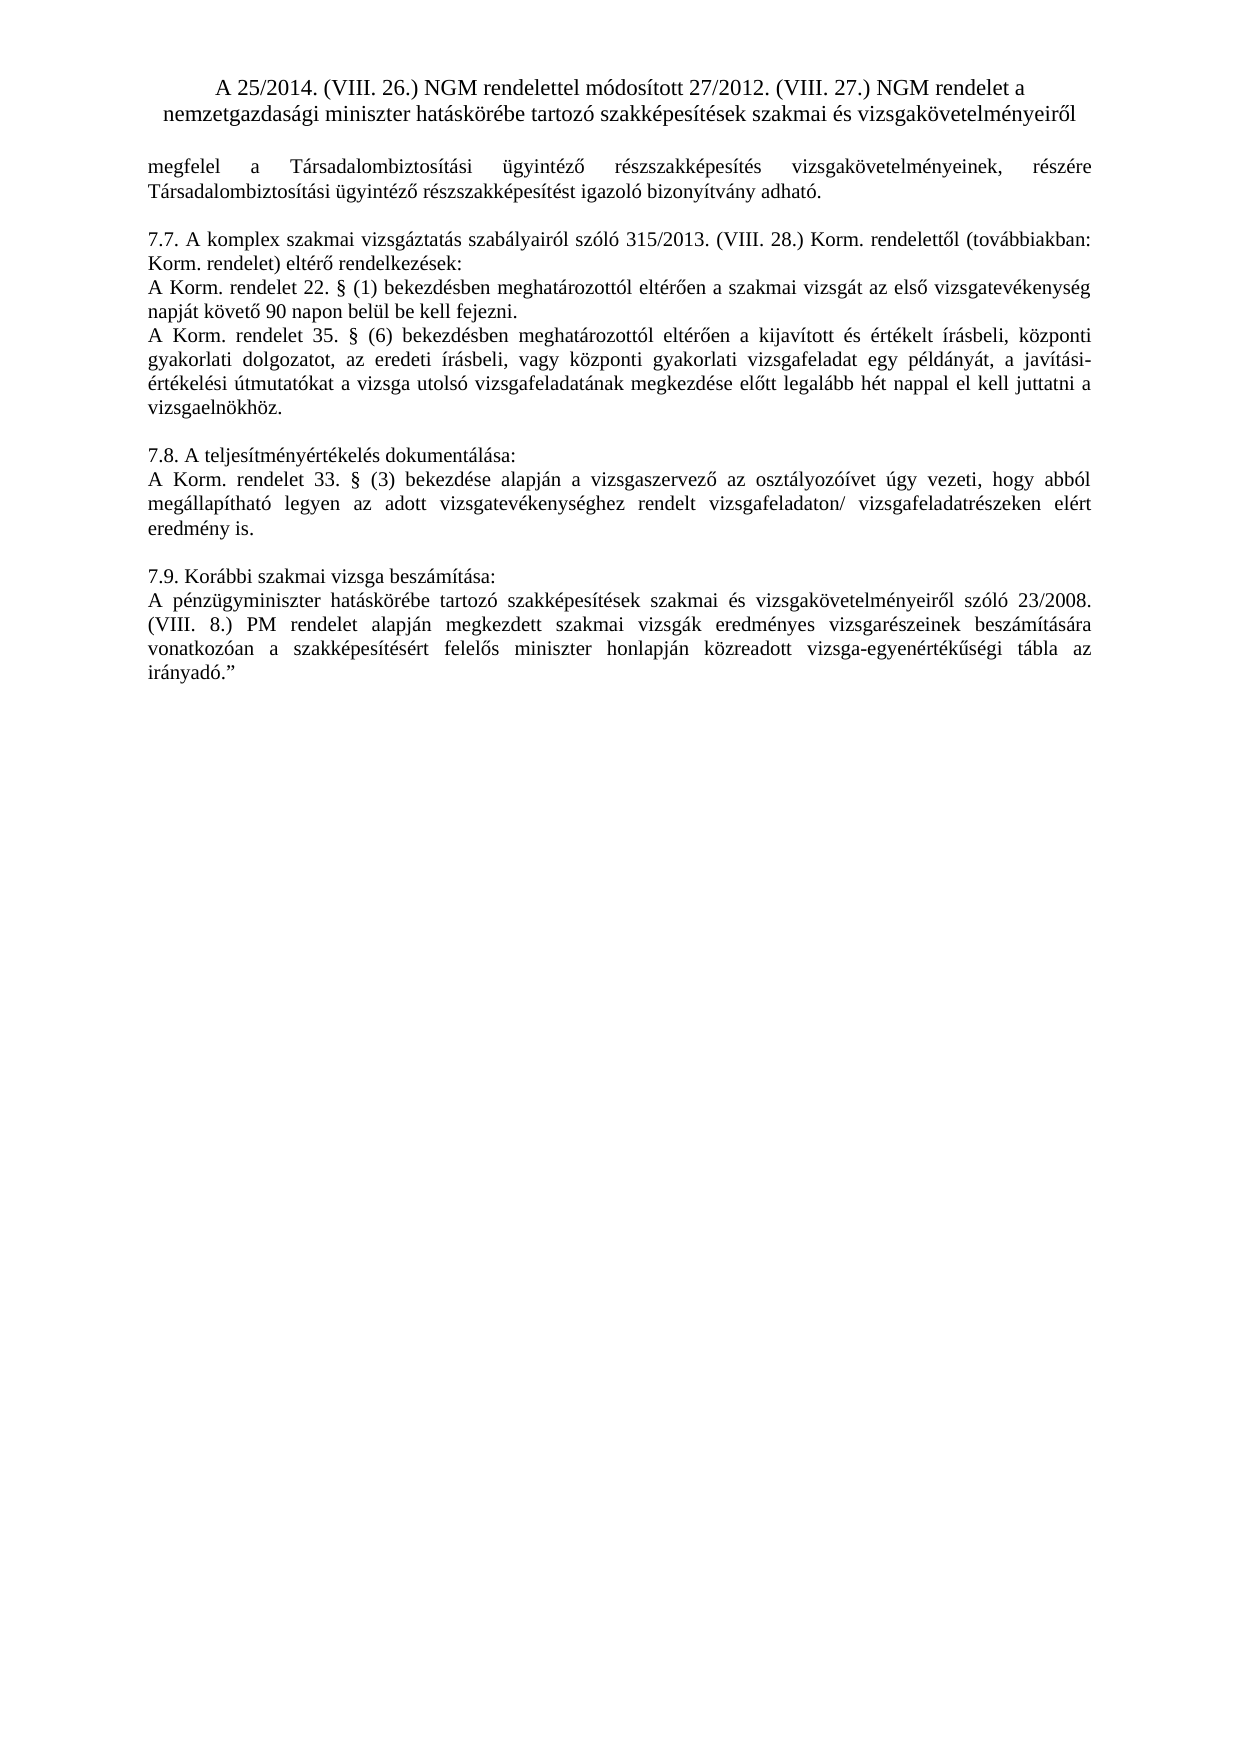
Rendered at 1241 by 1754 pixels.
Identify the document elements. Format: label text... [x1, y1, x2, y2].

text A Korm. rendelet 22. § (1) bekezdésben meghatározottól eltérően a szakmai vizsgát az első vizsgatevékenység napját követő 90 napon belül be kell fejezni. [148, 275, 1093, 323]
text A pénzügyminiszter hatáskörébe tartozó szakképesítések szakmai és vizsgakövetelményeiről szóló 23/2008. (VIII. 8.) PM rendelet alapján megkezdett szakmai vizsgák eredményes vizsgarészeinek beszámítására vonatkozóan a szakképesítésért felelős miniszter honlapján közreadott vizsga-egyenértékűségi tábla az irányadó.” [148, 588, 1093, 684]
text A Korm. rendelet 35. § (6) bekezdésben meghatározottól eltérően a kijavított és értékelt írásbeli, központi gyakorlati dolgozatot, az eredeti írásbeli, vagy központi gyakorlati vizsgafeladat egy példányát, a javítási-értékelési útmutatókat a vizsga utolsó vizsgafeladatának megkezdése előtt legalább hét nappal el kell juttatni a vizsgaelnökhöz. [148, 323, 1093, 419]
text 7.7. A komplex szakmai vizsgáztatás szabályairól szóló 315/2013. (VIII. 28.) Korm. rendelettől (továbbiakban: Korm. rendelet) eltérő rendelkezések: [148, 227, 1093, 275]
text 7.8. A teljesítményértékelés dokumentálása: [148, 443, 1093, 467]
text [148, 154, 1093, 203]
text 7.9. Korábbi szakmai vizsga beszámítása: [148, 563, 1093, 588]
text A Korm. rendelet 33. § (3) bekezdése alapján a vizsgaszervező az osztályozóívet úgy vezeti, hogy abból megállapítható legyen az adott vizsgatevékenységhez rendelt vizsgafeladaton/ vizsgafeladatrészeken elért eredmény is. [148, 467, 1093, 539]
